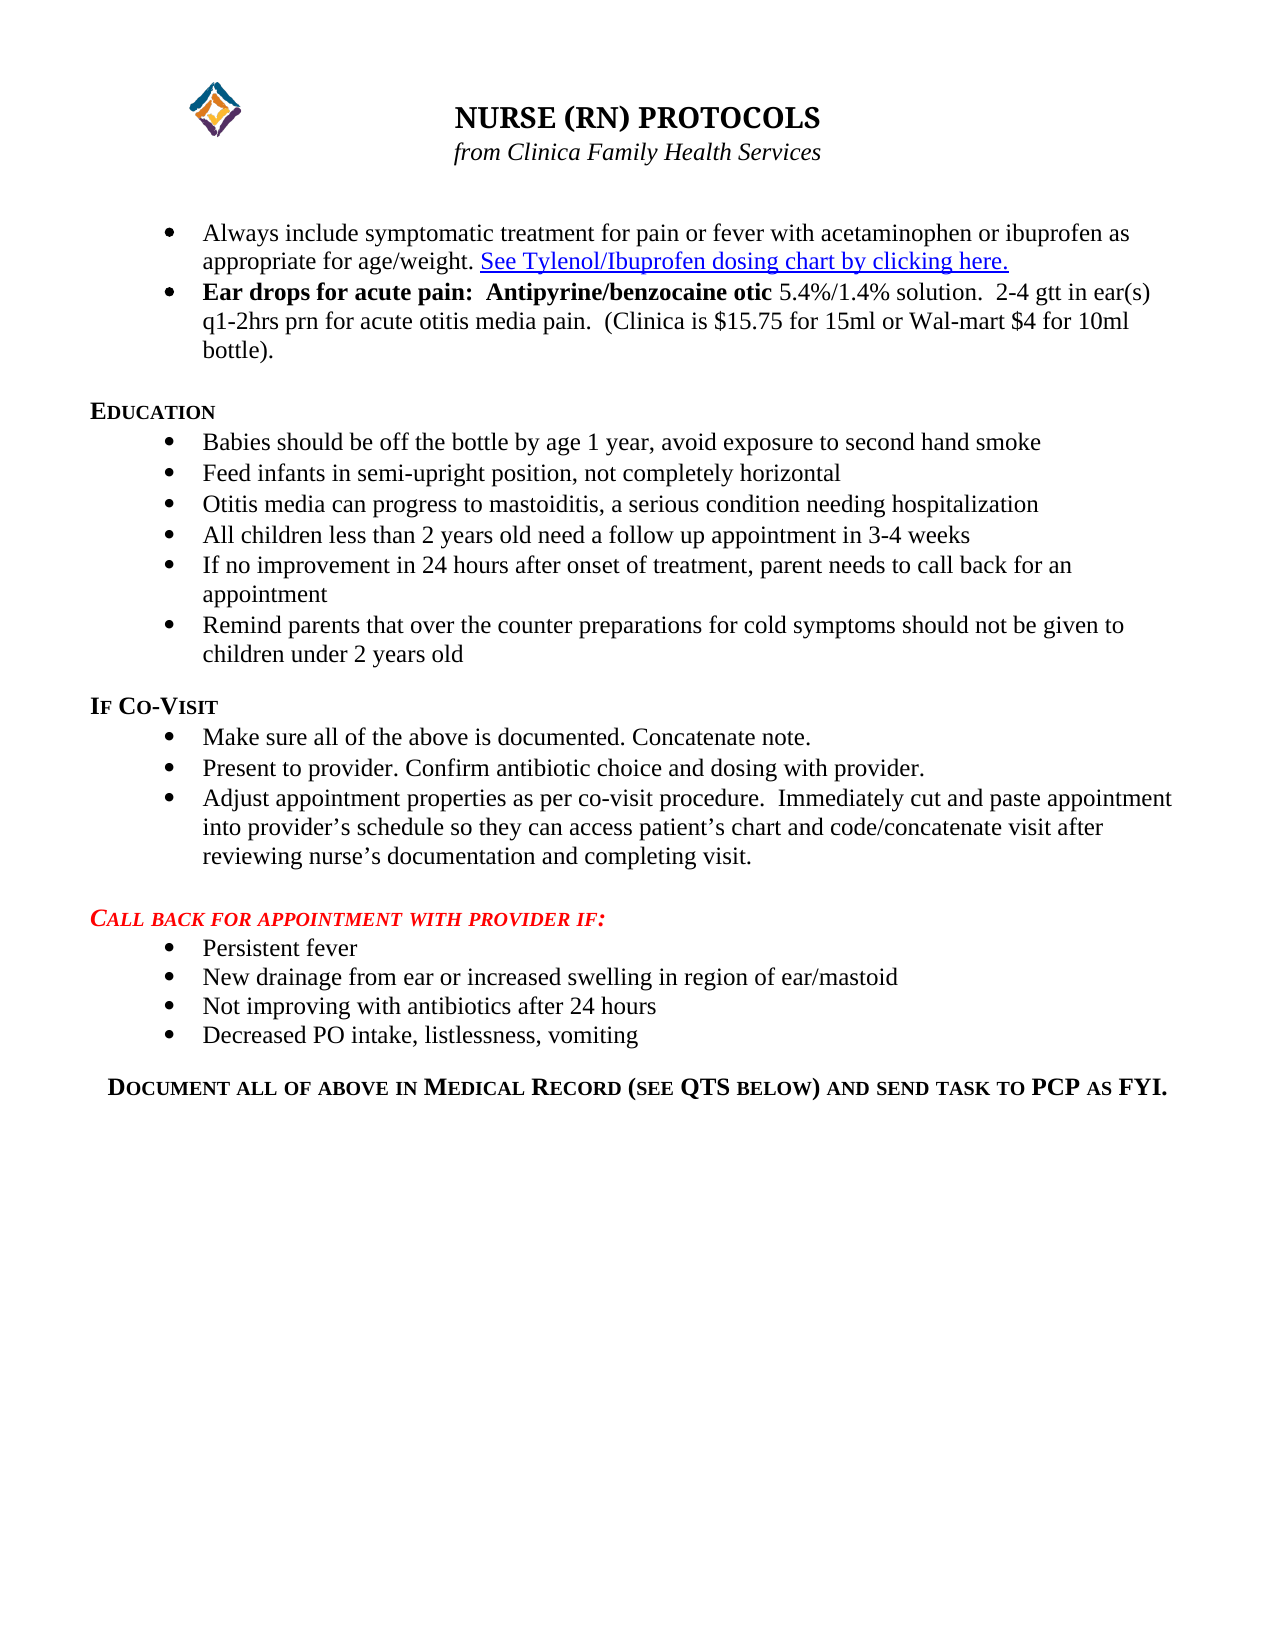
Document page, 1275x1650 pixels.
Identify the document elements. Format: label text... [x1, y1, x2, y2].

subtitle Education [90, 396, 1185, 425]
list Make sure all of the above is documented. Concatenate note. [165, 722, 1185, 751]
subtitle If Co-Visit [90, 691, 1185, 720]
list Otitis media can progress to mastoiditis, a serious condition needing hospitalization [165, 489, 1185, 518]
list Feed infants in semi-upright position, not completely horizontal [165, 458, 1185, 487]
list If no improvement in 24 hours after onset of treatment, parent needs to call back for an appointment [165, 551, 1185, 608]
title Call back for appointment with provider if: [90, 903, 1185, 931]
list Decreased intake, listlessness, vomiting [165, 1020, 1185, 1048]
list Persistent fever [165, 933, 1185, 962]
list Babies should be off the bottle by age 1 year, avoid exposure to second hand smoke [165, 427, 1185, 456]
list Ear drops for acute pain: Antipyrine/benzocaine otic 5.4%/1.4% solution. 2-4 gtt in ear(s) q1-2hrs prn for acute otitis media pain. (Clinica is $15.75 for 15ml or Wal-mart $4 for 10ml bottle). [165, 277, 1185, 363]
list All children less than 2 years old need a follow up appointment in 3-4 weeks [165, 520, 1185, 548]
list Adjust appointment properties as per co-visit procedure. Immediately cut and paste appointment into provider’s schedule so they can access patient’s chart and code/concatenate visit after reviewing nurse’s documentation and completing visit. [165, 783, 1185, 870]
list Remind parents that over the counter preparations for cold symptoms should not be given to children under 2 years old [165, 610, 1185, 668]
list New drainage from ear or increased swelling in region of ear/mastoid [165, 962, 1185, 991]
list Always include symptomatic treatment for pain or fever with acetaminophen or ibuprofen as appropriate for age/weight. See Tylenol/Ibuprofen dosing chart by clicking here. [165, 218, 1185, 275]
list Present to provider. Confirm antibiotic choice and dosing with provider. [165, 753, 1185, 781]
picture [185, 82, 242, 139]
text Document all of above in Medical Record (see QTS below) and send task to PCP as FYI. [90, 1072, 1185, 1101]
list Not improving with antibiotics after 24 hours [165, 991, 1185, 1020]
